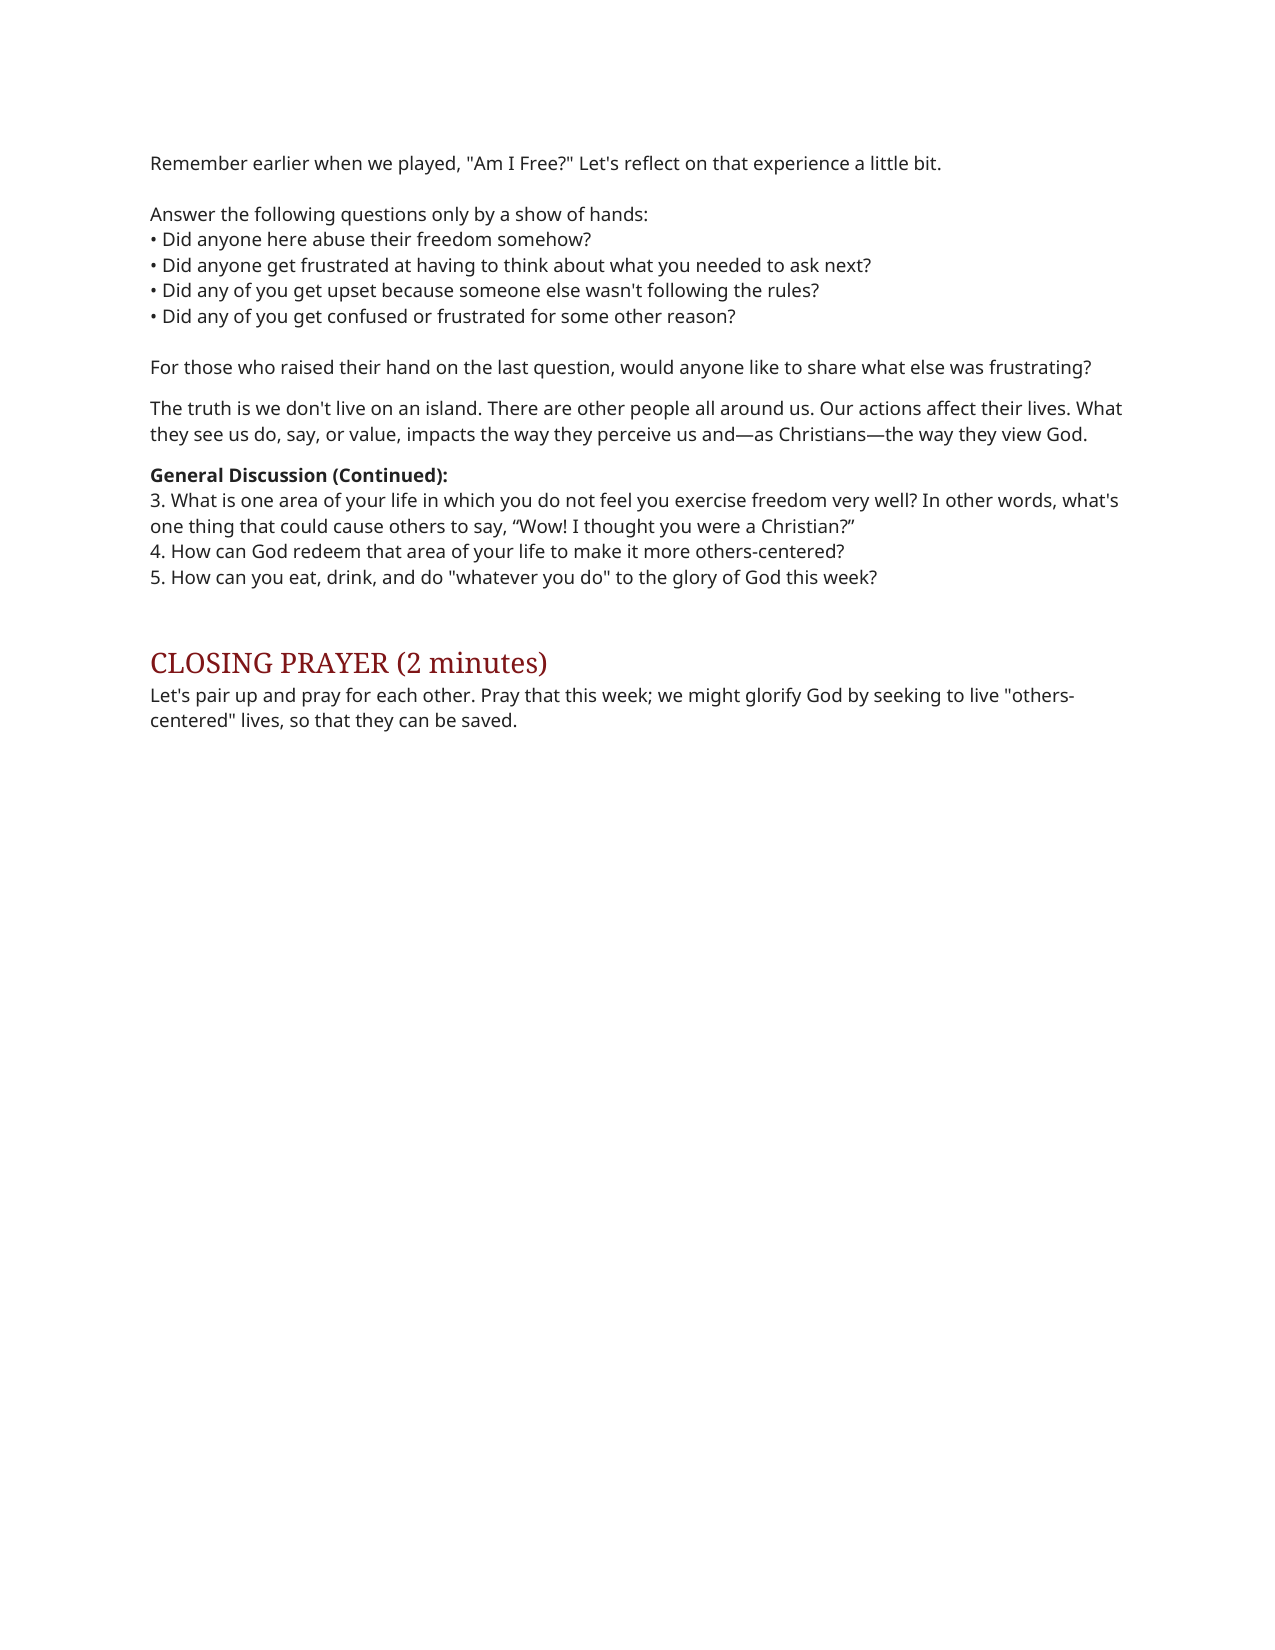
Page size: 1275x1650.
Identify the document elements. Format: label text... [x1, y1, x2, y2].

text General Discussion (Continued): 3. What is one area of your life in which you do not feel you exercise freedom very well? In other words, what's one thing that could cause others to say, “Wow! I thought you were a Christian?” 4. How can God redeem that area of your life to make it more others-centered? 5. How can you eat, drink, and do "whatever you do" to the glory of God this week? [150, 462, 1125, 589]
text CLOSING PRAYER (2 minutes) [150, 605, 1125, 682]
text Let's pair up and pray for each other. Pray that this week; we might glorify God by seeking to live "others-centered" lives, so that they can be saved. [150, 682, 1125, 733]
text Remember earlier when we played, "Am I Free?" Let's reflect on that experience a little bit. Answer the following questions only by a show of hands: • Did anyone here abuse their freedom somehow? • Did anyone get frustrated at having to think about what you needed to ask next? • Did any of you get upset because someone else wasn't following the rules? • Did any of you get confused or frustrated for some other reason? For those who raised their hand on the last question, would anyone like to share what else was frustrating? [150, 150, 1125, 380]
text The truth is we don't live on an island. There are other people all around us. Our actions affect their lives. What they see us do, say, or value, impacts the way they perceive us and—as Christians—the way they view God. [150, 395, 1125, 446]
